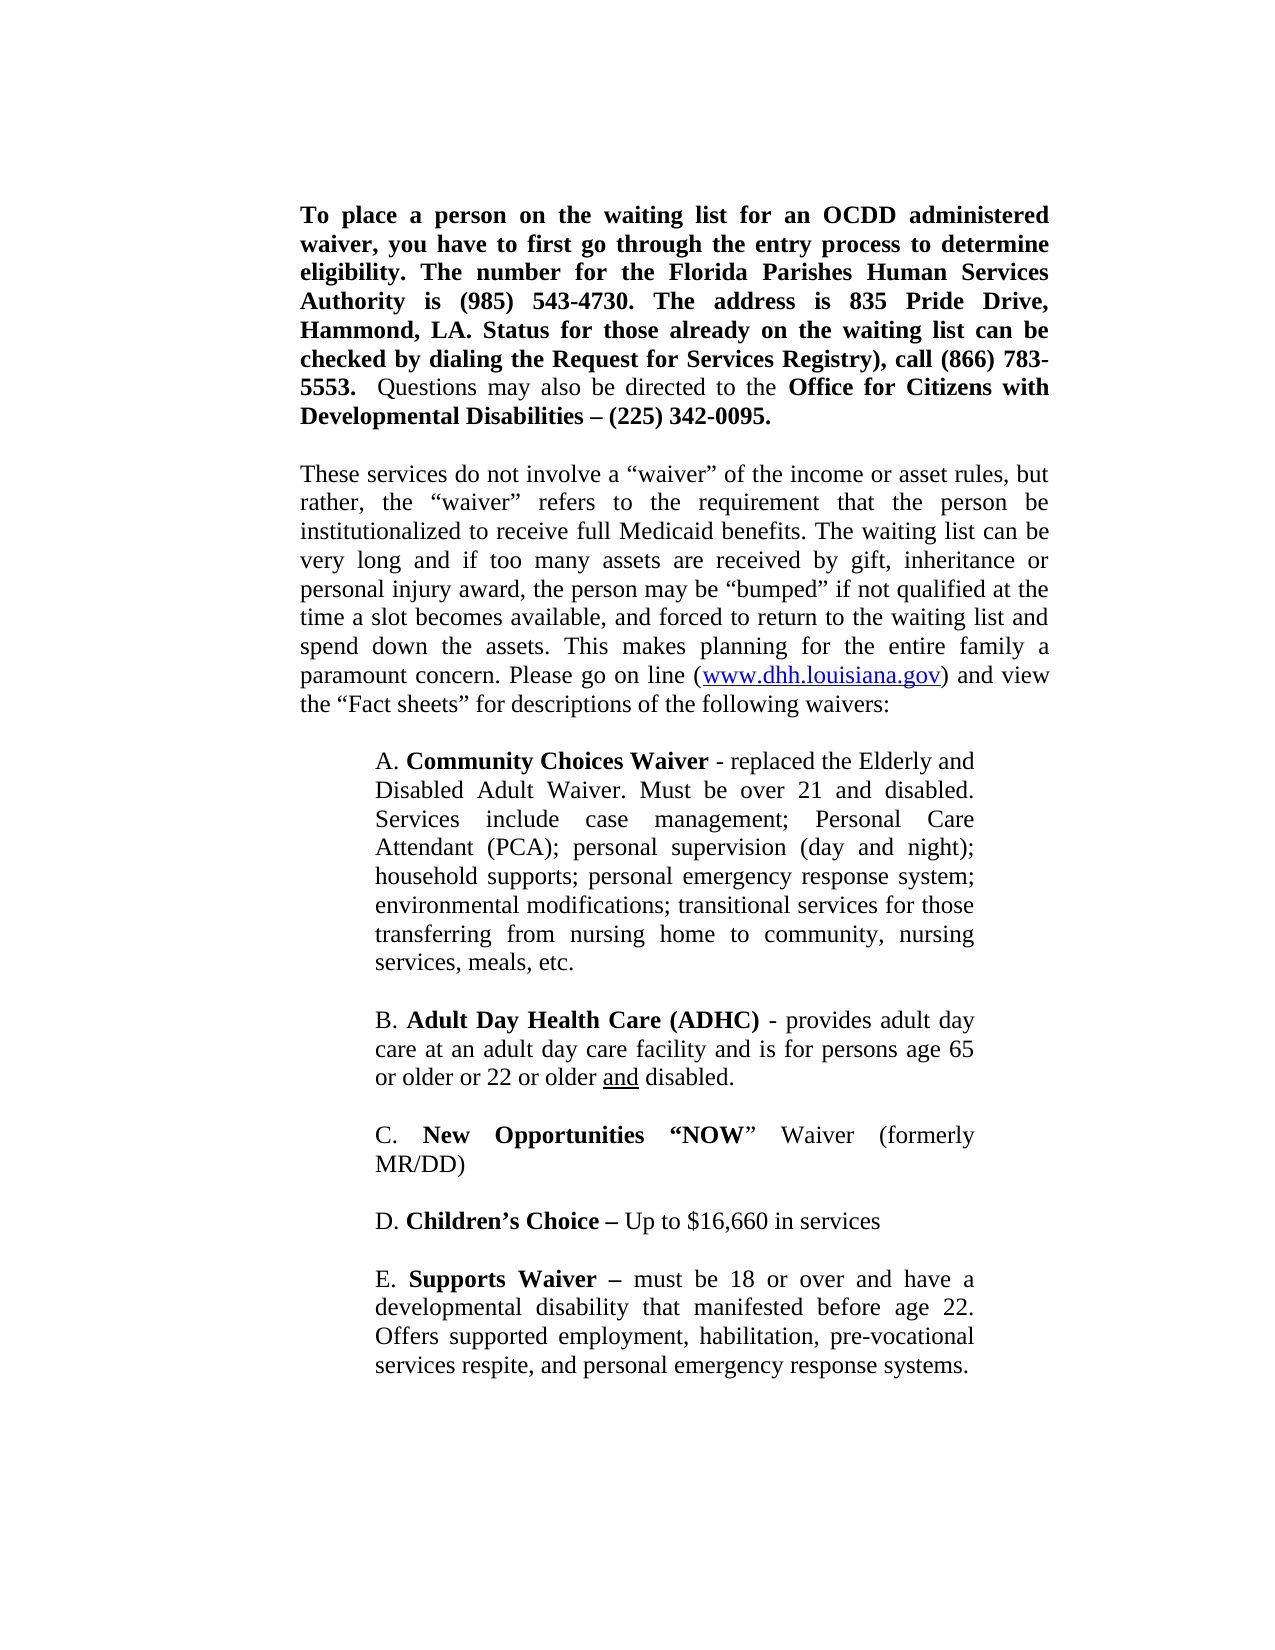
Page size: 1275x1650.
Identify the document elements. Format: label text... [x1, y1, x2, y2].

text C. New Opportunities “NOW” Waiver (formerly MR/DD) [375, 1120, 975, 1177]
text These services do not involve a “waiver” of the income or asset rules, but rather, the “waiver” refers to the requirement that the person be institutionalized to receive full Medicaid benefits. The waiting list can be very long and if too many assets are received by gift, inheritance or personal injury award, the person may be “bumped” if not qualified at the time a slot becomes available, and forced to return to the waiting list and spend down the assets. This makes planning for the entire family a paramount concern. Please go on line (www.dhh.louisiana.gov) and view the “Fact sheets” for descriptions of the following waivers: [300, 459, 1050, 717]
text D. Children’s Choice – Up to $16,660 in services [375, 1206, 975, 1235]
text B. Adult Day Health Care (ADHC) - provides adult day care at an adult day care facility and is for persons age 65 or older or 22 or older and disabled. [375, 1005, 975, 1091]
text A. Community Choices Waiver - replaced the Elderly and Disabled Adult Waiver. Must be over 21 and disabled. Services include case management; Personal Care Attendant (PCA); personal supervision (day and night); household supports; personal emergency response system; environmental modifications; transitional services for those transferring from nursing home to community, nursing services, meals, etc. [375, 746, 975, 976]
text To place a person on the waiting list for an OCDD administered waiver, you have to first go through the entry process to determine eligibility. The number for the Florida Parishes Human Services Authority is (985) 543-4730. The address is 835 Pride Drive, Hammond, LA. Status for those already on the waiting list can be checked by dialing the Request for Services Registry), call (866) 783-5553. Questions may also be directed to the Office for Citizens with Developmental Disabilities – (225) 342-0095. [300, 200, 1050, 430]
text E. Supports Waiver – must be 18 or over and have a developmental disability that manifested before age 22. Offers supported employment, habilitation, pre-vocational services respite, and personal emergency response systems. [375, 1264, 975, 1379]
